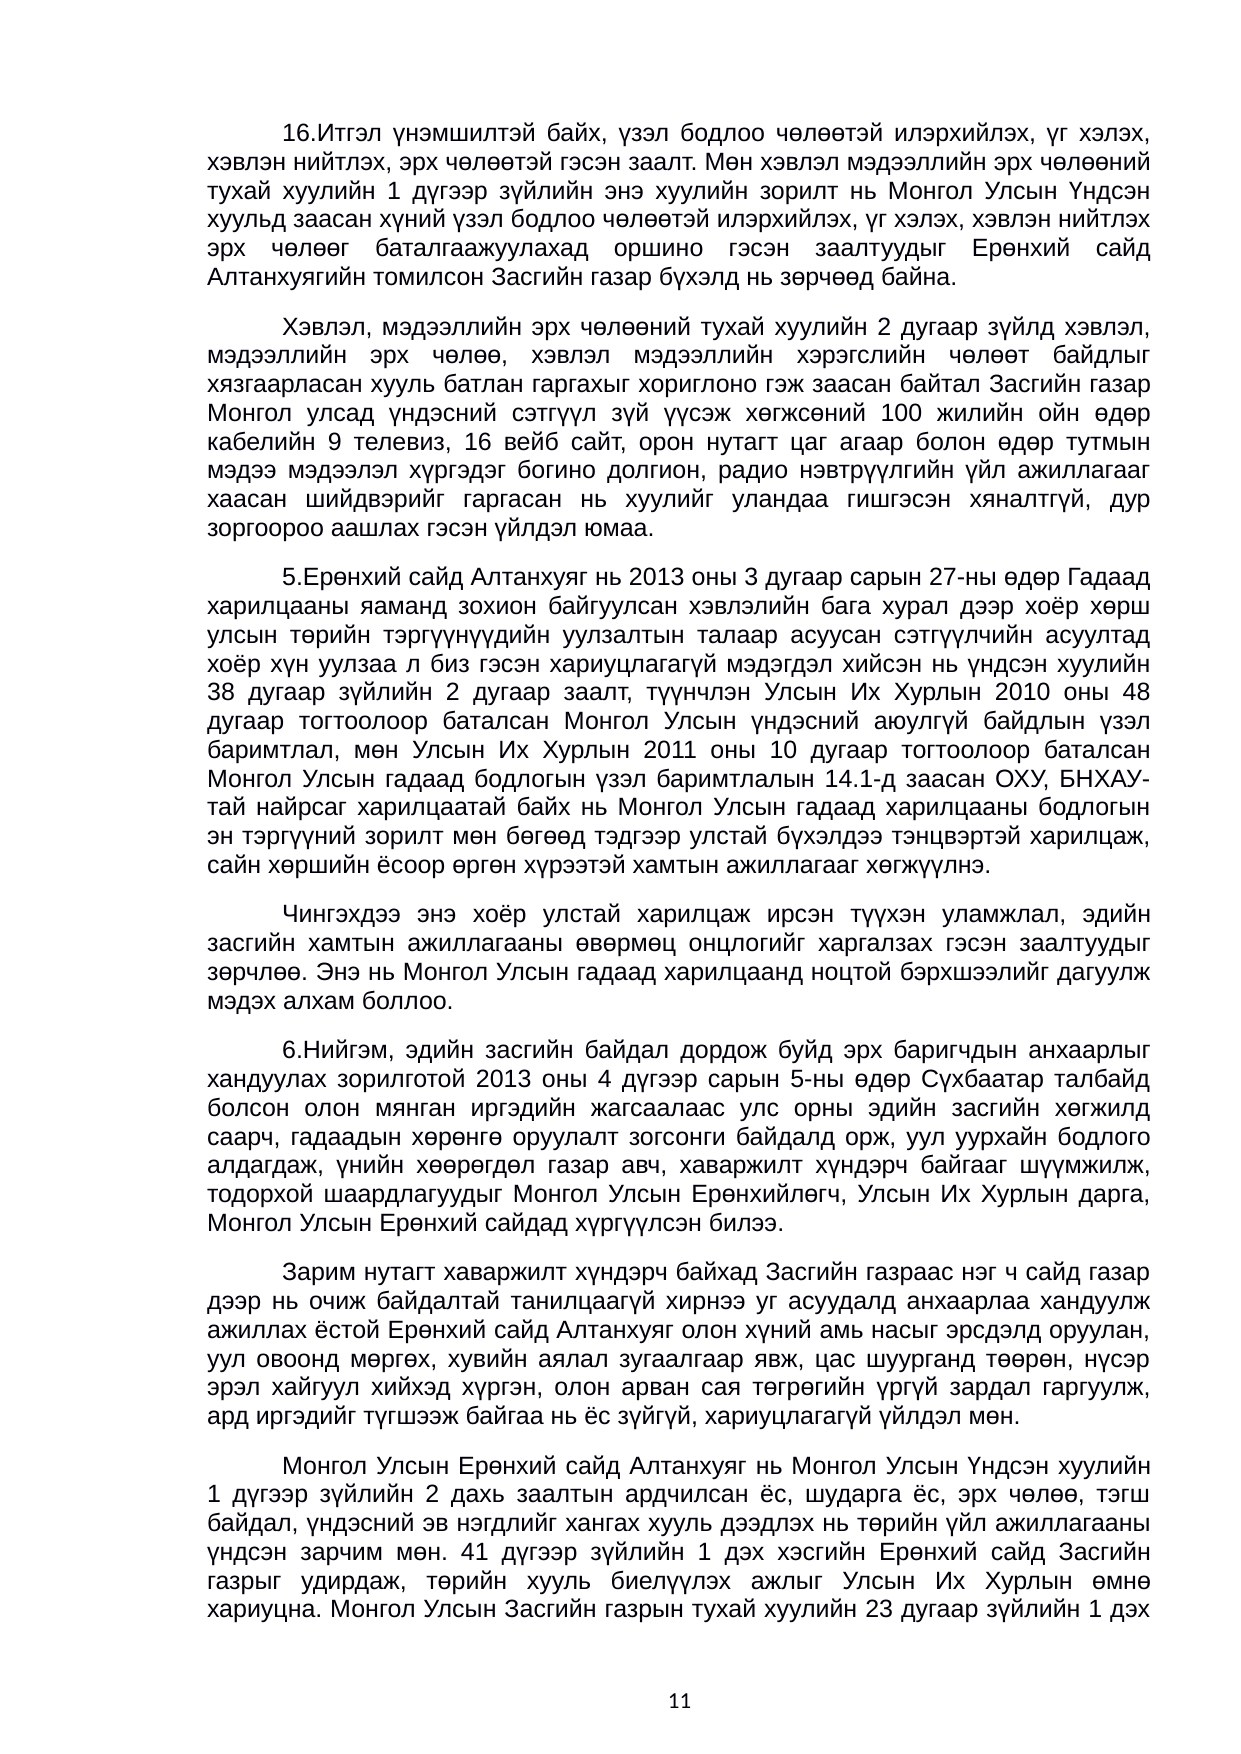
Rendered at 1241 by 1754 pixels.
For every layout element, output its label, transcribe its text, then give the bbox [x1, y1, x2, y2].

text Зарим нутагт хаваржилт хүндэрч байхад Засгийн газраас нэг ч сайд газар дээр нь очиж байдалтай танилцаагүй хирнээ уг асуудалд анхаарлаа хандуулж ажиллах ёстой Ерөнхий сайд Алтанхуяг олон хүний амь насыг эрсдэлд оруулан, уул овоонд мөргөх, хувийн аялал зугаалгаар явж, цас шуурганд төөрөн, нүсэр эрэл хайгуул хийхэд хүргэн, олон арван сая төгрөгийн үргүй зардал гаргуулж, ард иргэдийг түгшээж байгаа нь ёс зүйгүй, хариуцлагагүй үйлдэл мөн. [207, 1257, 1152, 1430]
text 16.Итгэл үнэмшилтэй байх, үзэл бодлоо чөлөөтэй илэрхийлэх, үг хэлэх, хэвлэн нийтлэх, эрх чөлөөтэй гэсэн заалт. Мөн хэвлэл мэдээллийн эрх чөлөөний тухай хуулийн 1 дүгээр зүйлийн энэ хуулийн зорилт нь Монгол Улсын Үндсэн хуульд заасан хүний үзэл бодлоо чөлөөтэй илэрхийлэх, үг хэлэх, хэвлэн нийтлэх эрх чөлөөг баталгаажуулахад оршино гэсэн заалтуудыг Ерөнхий сайд Алтанхуягийн томилсон Засгийн газар бүхэлд нь зөрчөөд байна. [207, 118, 1152, 291]
text 6.Нийгэм, эдийн засгийн байдал дордож буйд эрх баригчдын анхаарлыг хандуулах зорилготой 2013 оны 4 дүгээр сарын 5-ны өдөр Сүхбаатар талбайд болсон олон мянган иргэдийн жагсаалаас улс орны эдийн засгийн хөгжилд саарч, гадаадын хөрөнгө оруулалт зогсонги байдалд орж, уул уурхайн бодлого алдагдаж, үнийн хөөрөгдөл газар авч, хаваржилт хүндэрч байгааг шүүмжилж, тодорхой шаардлагуудыг Монгол Улсын Ерөнхийлөгч, Улсын Их Хурлын дарга, Монгол Улсын Ерөнхий сайдад хүргүүлсэн билээ. [207, 1035, 1152, 1236]
text Хэвлэл, мэдээллийн эрх чөлөөний тухай хуулийн 2 дугаар зүйлд хэвлэл, мэдээллийн эрх чөлөө, хэвлэл мэдээллийн хэрэгслийн чөлөөт байдлыг хязгаарласан хууль батлан гаргахыг хориглоно гэж заасан байтал Засгийн газар Монгол улсад үндэсний сэтгүүл зүй үүсэж хөгжсөний 100 жилийн ойн өдөр кабелийн 9 телевиз, 16 вейб сайт, орон нутагт цаг агаар болон өдөр тутмын мэдээ мэдээлэл хүргэдэг богино долгион, радио нэвтрүүлгийн үйл ажиллагааг хаасан шийдвэрийг гаргасан нь хуулийг уландаа гишгэсэн хяналтгүй, дур зоргоороо аашлах гэсэн үйлдэл юмаа. [207, 311, 1152, 541]
text 5.Ерөнхий сайд Алтанхуяг нь 2013 оны 3 дугаар сарын 27-ны өдөр Гадаад харилцааны яаманд зохион байгуулсан хэвлэлийн бага хурал дээр хоёр хөрш улсын төрийн тэргүүнүүдийн уулзалтын талаар асуусан сэтгүүлчийн асуултад хоёр хүн уулзаа л биз гэсэн хариуцлагагүй мэдэгдэл хийсэн нь үндсэн хуулийн 38 дугаар зүйлийн 2 дугаар заалт, түүнчлэн Улсын Их Хурлын 2010 оны 48 дугаар тогтоолоор баталсан Монгол Улсын үндэсний аюулгүй байдлын үзэл баримтлал, мөн Улсын Их Хурлын 2011 оны 10 дугаар тогтоолоор баталсан Монгол Улсын гадаад бодлогын үзэл баримтлалын 14.1-д заасан ОХУ, БНХАУ-тай найрсаг харилцаатай байх нь Монгол Улсын гадаад харилцааны бодлогын эн тэргүүний зорилт мөн бөгөөд тэдгээр улстай бүхэлдээ тэнцвэртэй харилцаж, сайн хөршийн ёсоор өргөн хүрээтэй хамтын ажиллагааг хөгжүүлнэ. [207, 562, 1152, 878]
text Чингэхдээ энэ хоёр улстай харилцаж ирсэн түүхэн уламжлал, эдийн засгийн хамтын ажиллагааны өвөрмөц онцлогийг харгалзах гэсэн заалтуудыг зөрчлөө. Энэ нь Монгол Улсын гадаад харилцаанд ноцтой бэрхшээлийг дагуулж мэдэх алхам боллоо. [207, 899, 1152, 1014]
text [207, 1451, 1152, 1623]
